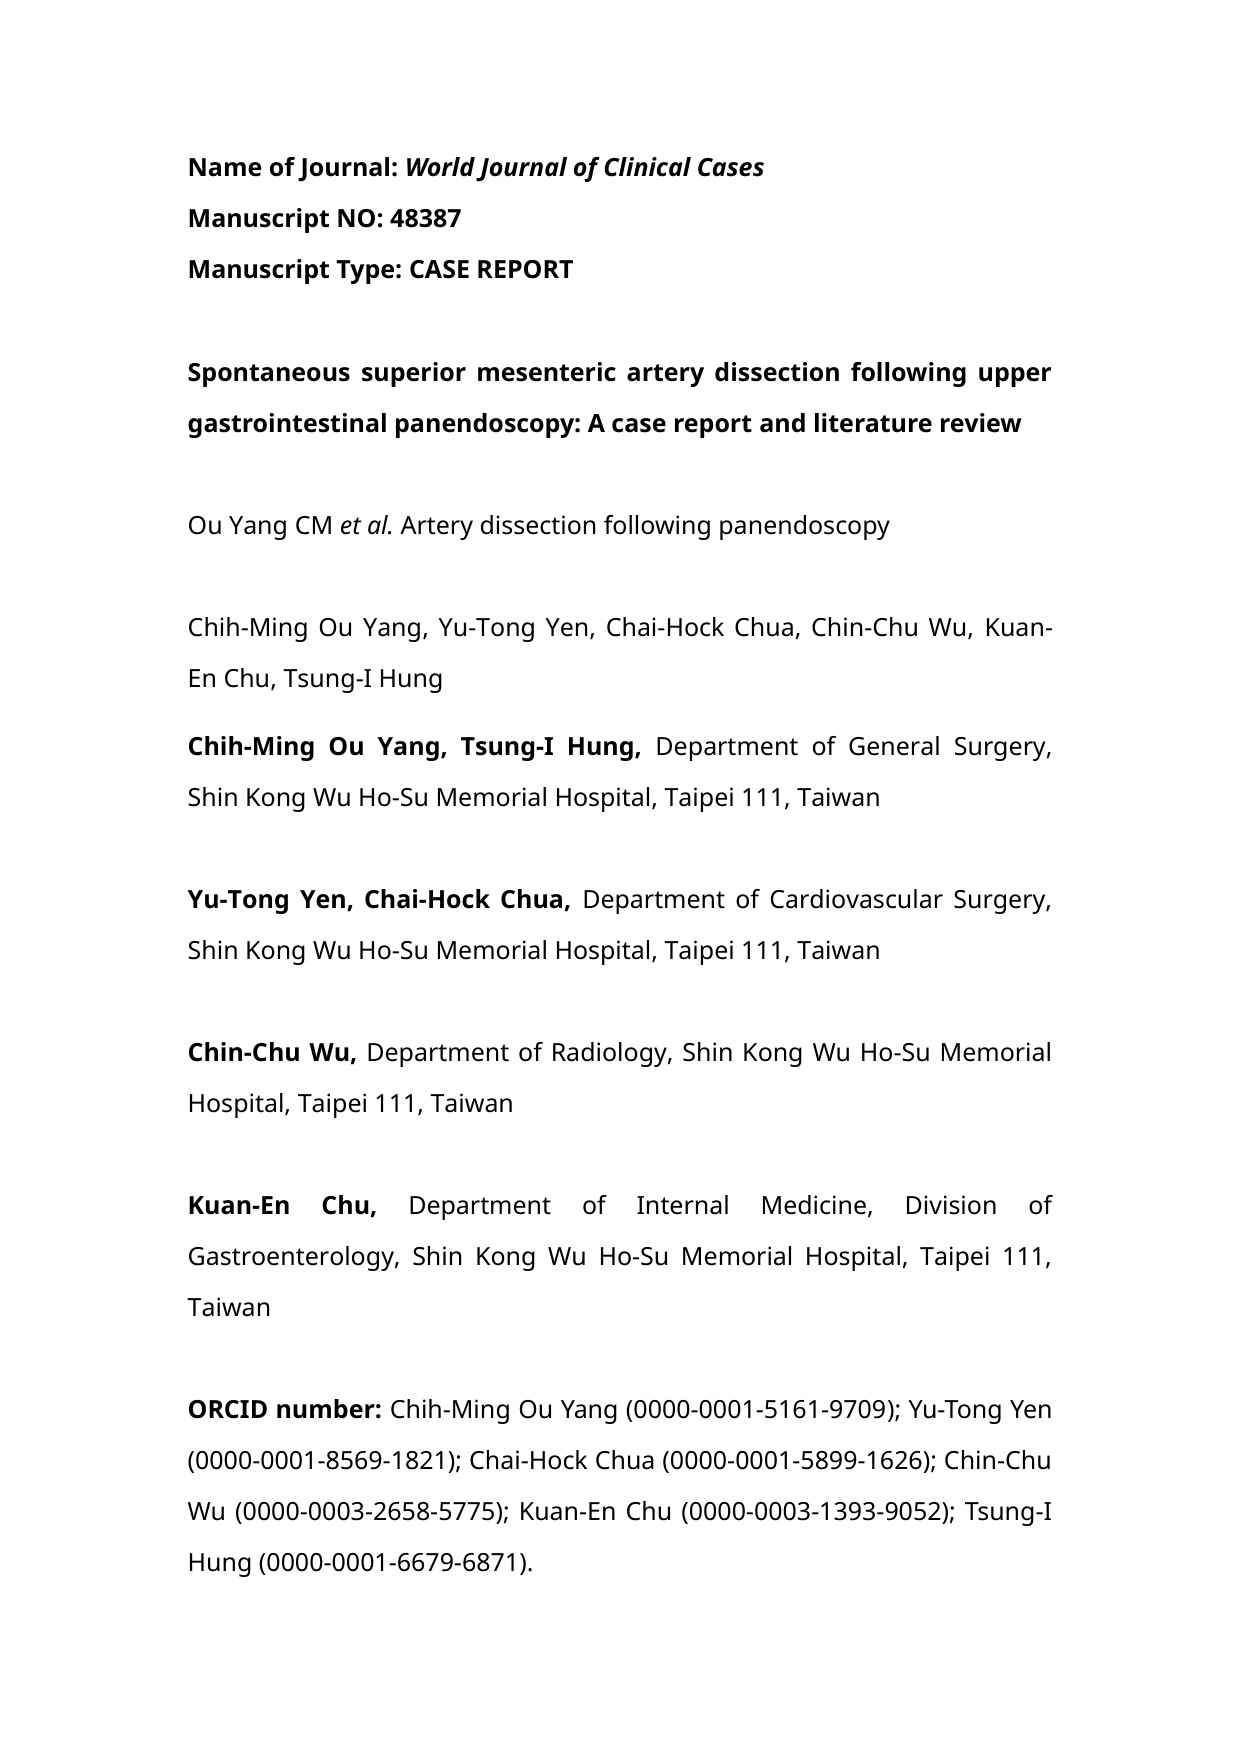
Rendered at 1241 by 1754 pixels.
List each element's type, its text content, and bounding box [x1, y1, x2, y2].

text Ou Yang CM et al. Artery dissection following panendoscopy [187, 507, 1053, 541]
text Yu-Tong Yen, Chai-Hock Chua, Department of Cardiovascular Surgery, Shin Kong Wu Ho-Su Memorial Hospital, Taipei 111, Taiwan [187, 882, 1053, 967]
text Spontaneous superior mesenteric artery dissection following upper gastrointestinal panendoscopy: A case report and literature review [187, 354, 1053, 439]
text Manuscript NO: 48387 [187, 201, 1053, 235]
text Name of Journal: World Journal of Clinical Cases [187, 150, 1053, 184]
text Chih-Ming Ou Yang, Tsung-I Hung, Department of General Surgery, Shin Kong Wu Ho-Su Memorial Hospital, Taipei 111, Taiwan [187, 728, 1053, 813]
text Chih-Ming Ou Yang, Yu-Tong Yen, Chai-Hock Chua, Chin-Chu Wu, Kuan-En Chu, Tsung-I Hung [187, 609, 1053, 694]
text Manuscript Type: CASE REPORT [187, 252, 1053, 286]
text ORCID number: Chih-Ming Ou Yang (0000-0001-5161-9709); Yu-Tong Yen (0000-0001-8569-1821); Chai-Hock Chua (0000-0001-5899-1626); Chin-Chu Wu (0000-0003-2658-5775); Kuan-En Chu (0000-0003-1393-9052); Tsung-I Hung (0000-0001-6679-6871). [187, 1392, 1053, 1579]
text Kuan-En Chu, Department of Internal Medicine, Division of Gastroenterology, Shin Kong Wu Ho-Su Memorial Hospital, Taipei 111, Taiwan [187, 1188, 1053, 1324]
text Chin-Chu Wu, Department of Radiology, Shin Kong Wu Ho-Su Memorial Hospital, Taipei 111, Taiwan [187, 1035, 1053, 1120]
